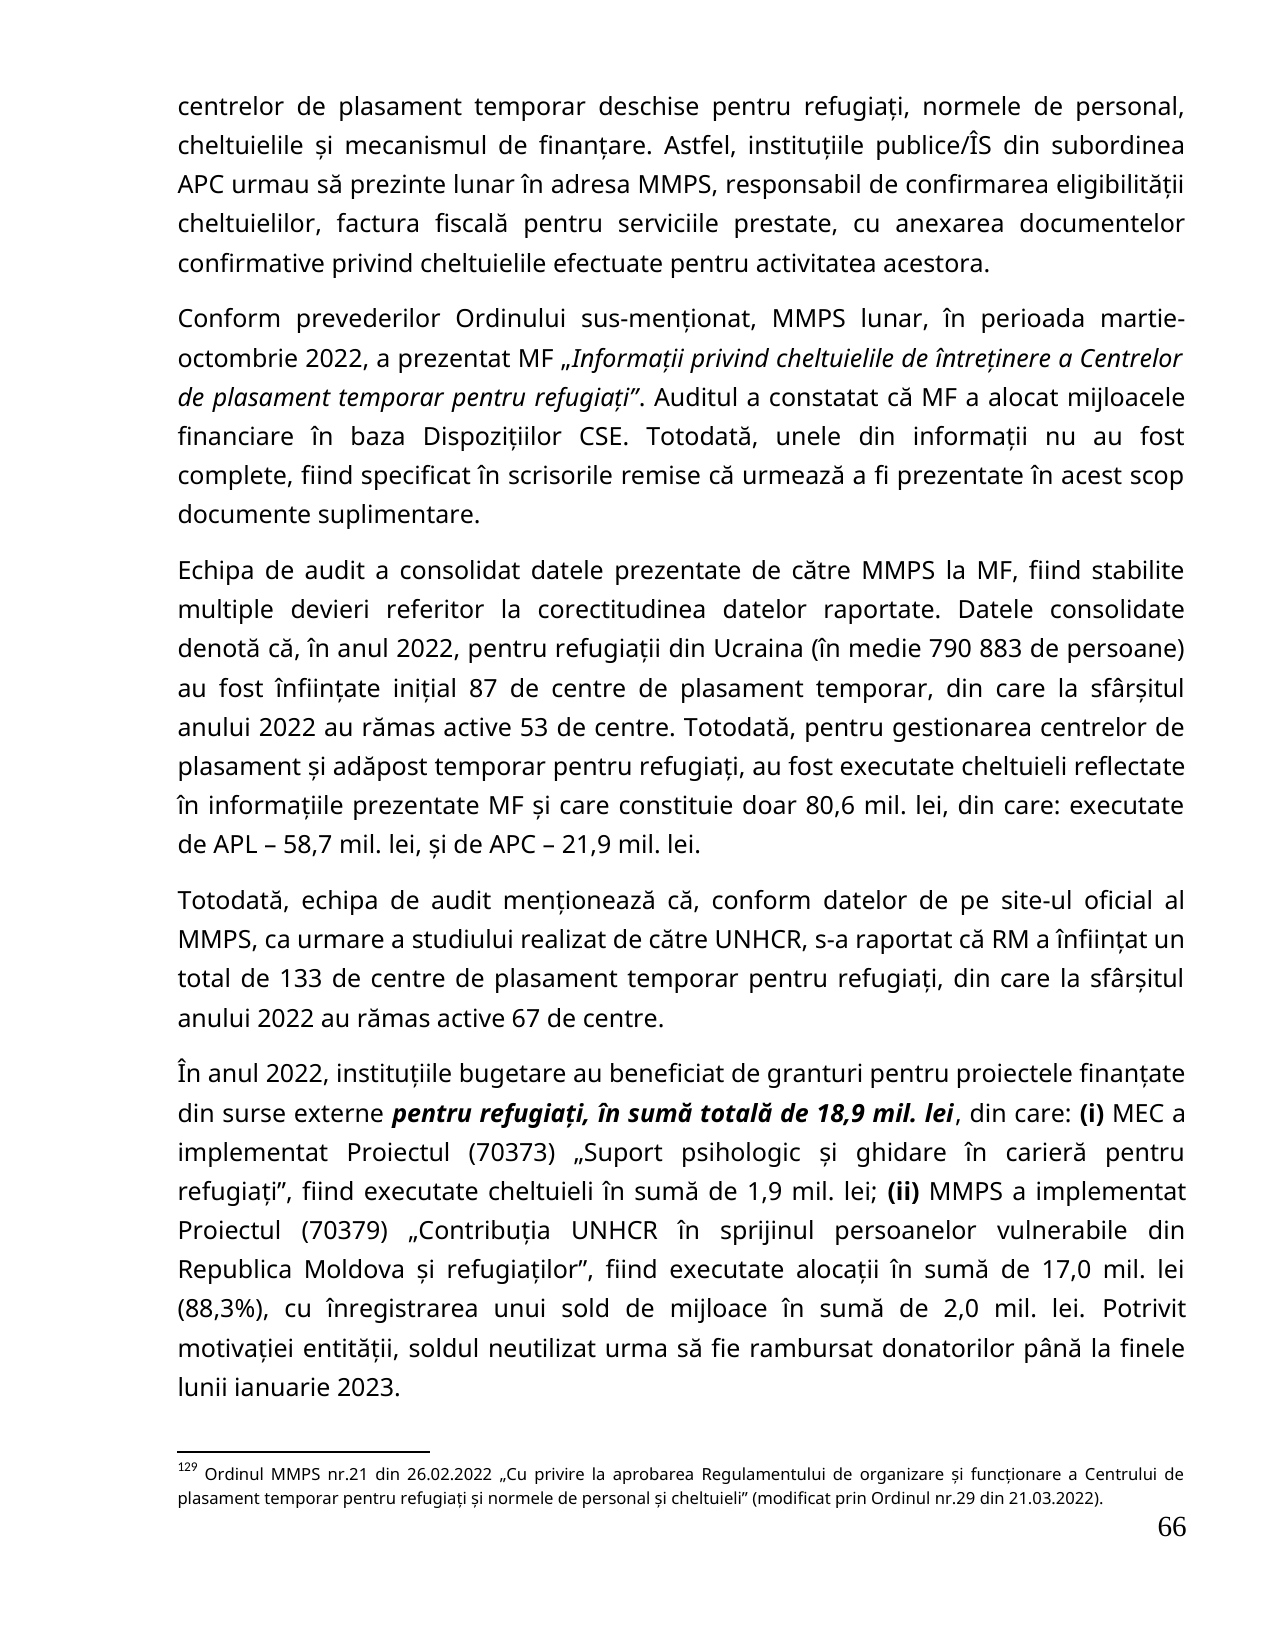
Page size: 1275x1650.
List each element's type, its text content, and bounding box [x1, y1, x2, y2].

text Conform prevederilor Ordinului sus-menționat, MMPS lunar, în perioada martie-octombrie 2022, a prezentat MF „Informații privind cheltuielile de întreținere a Centrelor de plasament temporar pentru refugiați”. Auditul a constatat că MF a alocat mijloacele financiare în baza Dispozițiilor CSE. Totodată, unele din informații nu au fost complete, fiind specificat în scrisorile remise că urmează a fi prezentate în acest scop documente suplimentare. [177, 301, 1186, 531]
text În anul 2022, instituțiile bugetare au beneficiat de granturi pentru proiectele finanțate din surse externe pentru refugiați, în sumă totală de 18,9 mil. lei, din care: (i) MEC a implementat Proiectul (70373) „Suport psihologic și ghidare în carieră pentru refugiați”, fiind executate cheltuieli în sumă de 1,9 mil. lei; (ii) MMPS a implementat Proiectul (70379) „Contribuția UNHCR în sprijinul persoanelor vulnerabile din Republica Moldova și refugiaților”, fiind executate alocații în sumă de 17,0 mil. lei (88,3%), cu înregistrarea unui sold de mijloace în sumă de 2,0 mil. lei. Potrivit motivației entității, soldul neutilizat urma să fie rambursat donatorilor până la finele lunii ianuarie 2023. [177, 1056, 1186, 1403]
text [177, 89, 1186, 279]
text Totodată, echipa de audit menționează că, conform datelor de pe site-ul oficial al MMPS, ca urmare a studiului realizat de către UNHCR, s-a raportat că RM a înființat un total de 133 de centre de plasament temporar pentru refugiați, din care la sfârșitul anului 2022 au rămas active 67 de centre. [177, 883, 1186, 1034]
text Echipa de audit a consolidat datele prezentate de către MMPS la MF, fiind stabilite multiple devieri referitor la corectitudinea datelor raportate. Datele consolidate denotă că, în anul 2022, pentru refugiații din Ucraina (în medie 790 883 de persoane) au fost înființate inițial 87 de centre de plasament temporar, din care la sfârșitul anului 2022 au rămas active 53 de centre. Totodată, pentru gestionarea centrelor de plasament și adăpost temporar pentru refugiați, au fost executate cheltuieli reflectate în informațiile prezentate MF și care constituie doar 80,6 mil. lei, din care: executate de APL – 58,7 mil. lei, și de APC – 21,9 mil. lei. [177, 553, 1186, 861]
